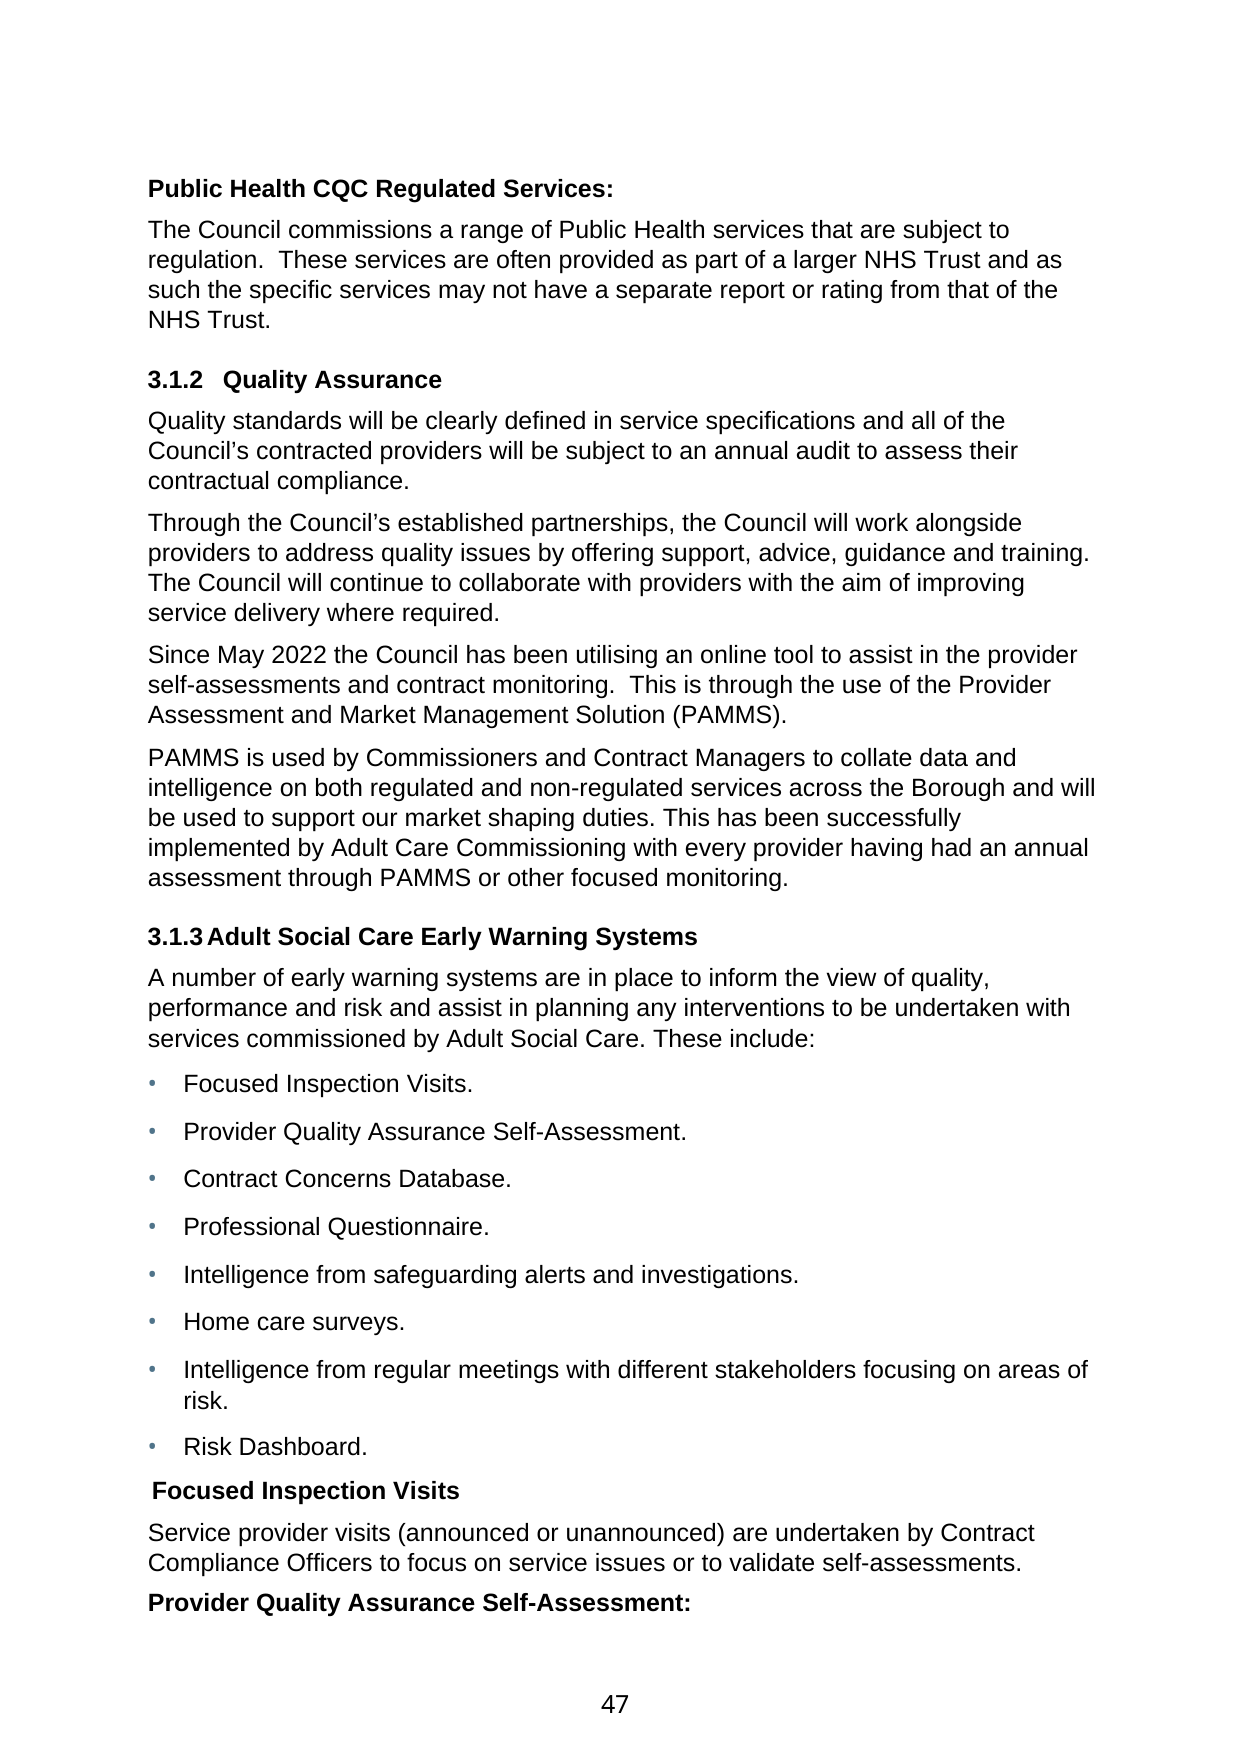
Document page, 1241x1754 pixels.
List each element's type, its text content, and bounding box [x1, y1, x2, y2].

text Since May 2022 the Council has been utilising an online tool to assist in the provider self-assessments and contract monitoring. This is through the use of the Provider Assessment and Market Management Solution (PAMMS). [148, 640, 1097, 729]
list Home care surveys. [147, 1304, 1097, 1338]
subtitle Adult Social Care Early Warning Systems [147, 922, 1097, 951]
list Focused Inspection Visits [131, 1476, 1097, 1504]
list Contract Concerns Database. [147, 1161, 1097, 1195]
text Quality standards will be clearly defined in service specifications and all of the Council’s contracted providers will be subject to an annual audit to assess their contractual compliance. [148, 406, 1097, 495]
text A number of early warning systems are in place to inform the view of quality, performance and risk and assist in planning any interventions to be undertaken with services commissioned by Adult Social Care. These include: [148, 963, 1097, 1052]
list Professional Questionnaire. [147, 1208, 1097, 1243]
list Intelligence from regular meetings with different stakeholders focusing on areas of risk. [147, 1352, 1097, 1414]
list Intelligence from safeguarding alerts and investigations. [147, 1256, 1097, 1290]
text Service provider visits (announced or unannounced) are undertaken by Contract Compliance Officers to focus on service issues or to validate self-assessments. [148, 1518, 1097, 1577]
list Risk Dashboard. [147, 1428, 1097, 1462]
subtitle Quality Assurance [147, 365, 1097, 394]
text The Council commissions a range of Public Health services that are subject to regulation. These services are often provided as part of a larger NHS Trust and as such the specific services may not have a separate report or rating from that of the NHS Trust. [148, 215, 1097, 334]
text PAMMS is used by Commissioners and Contract Managers to collate data and intelligence on both regulated and non-regulated services across the Borough and will be used to support our market shaping duties. This has been successfully implemented by Adult Care Commissioning with every provider having had an annual assessment through PAMMS or other focused monitoring. [148, 742, 1097, 892]
list Focused Inspection Visits. [147, 1066, 1097, 1099]
subtitle Public Health CQC Regulated Services: [148, 174, 1097, 203]
subtitle Provider Quality Assurance Self-Assessment: [148, 1588, 1097, 1617]
text Through the Council’s established partnerships, the Council will work alongside providers to address quality issues by offering support, advice, guidance and training. The Council will continue to collaborate with providers with the aim of improving service delivery where required. [148, 508, 1097, 627]
list Provider Quality Assurance Self-Assessment. [147, 1113, 1097, 1147]
